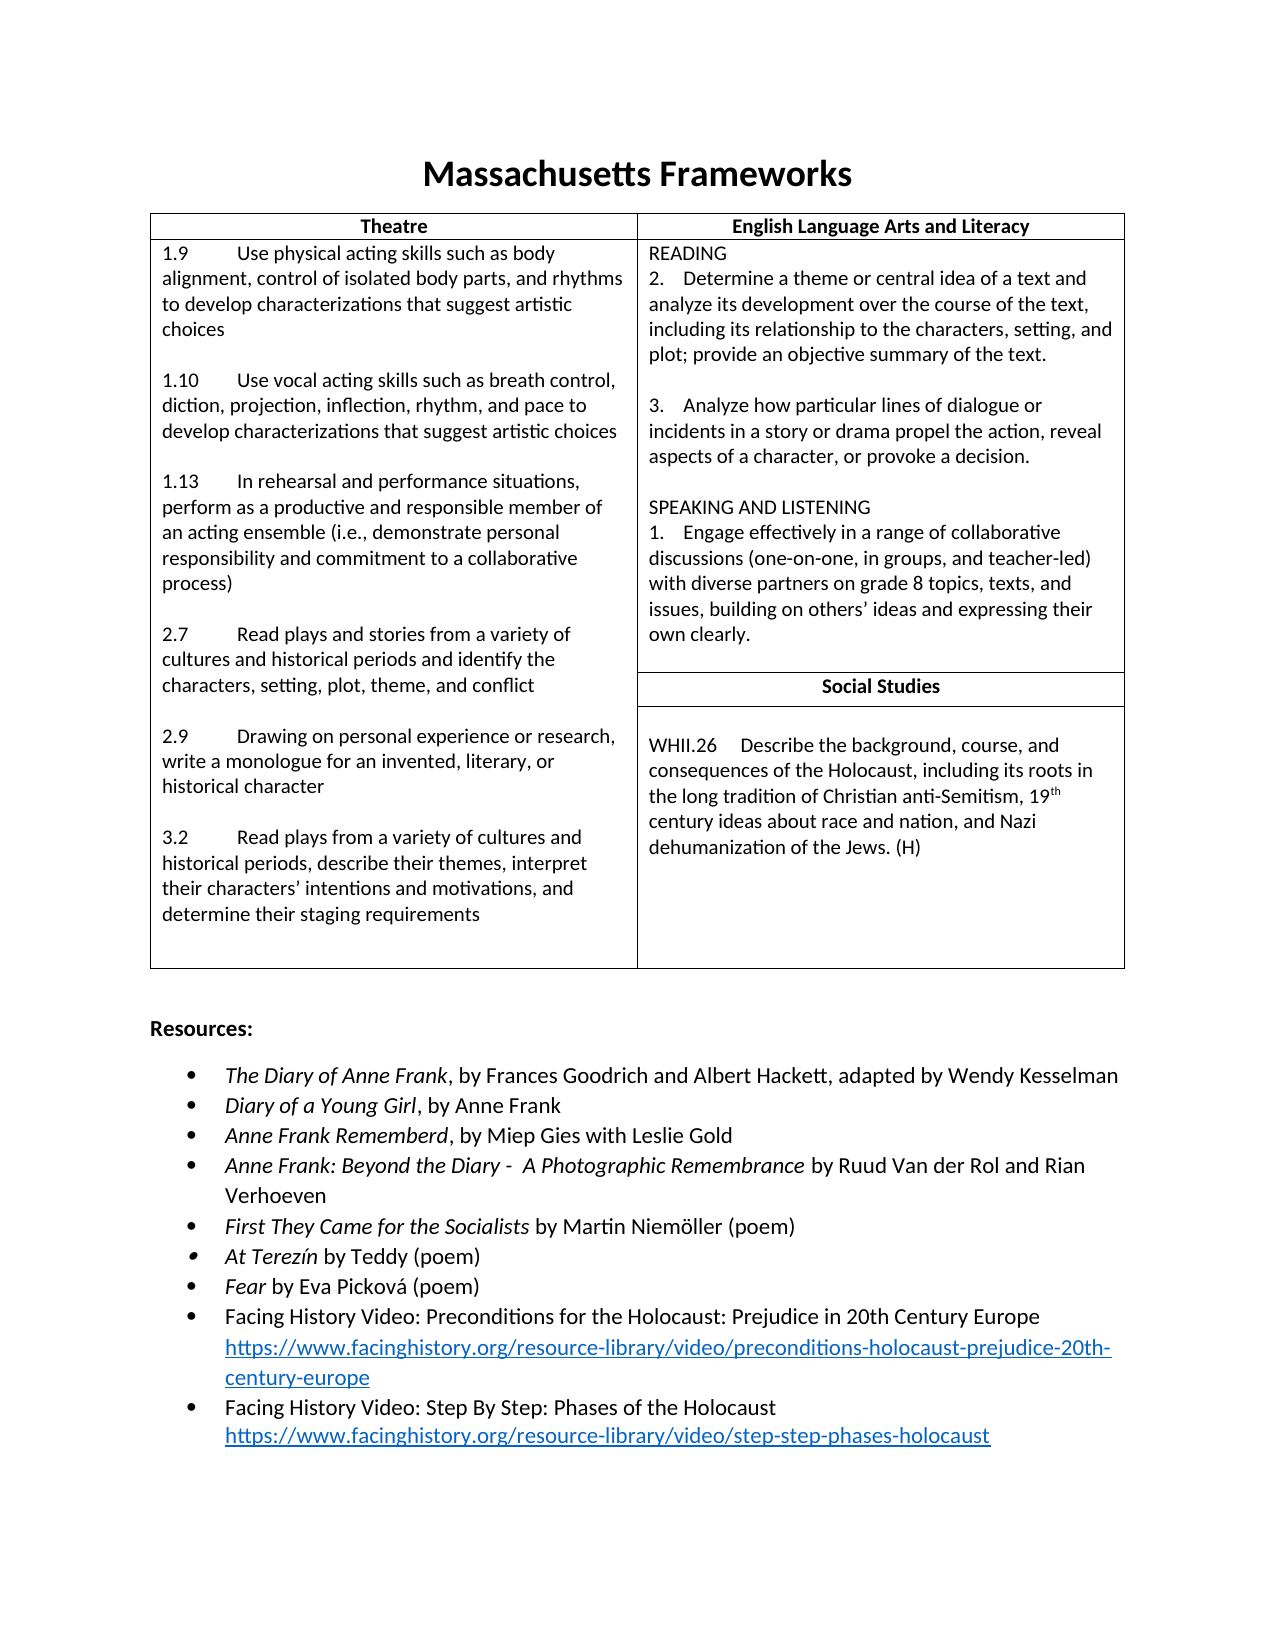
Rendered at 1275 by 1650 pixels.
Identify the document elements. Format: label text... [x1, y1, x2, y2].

text Resources: [150, 1014, 1125, 1042]
list Facing History Video: Step By Step: Phases of the Holocaust https://www.facinghistory.org/resource-library/video/step-step-phases-holocaust [187, 1393, 1125, 1449]
list First They Came for the Socialists by Martin Niemöller (poem) [187, 1212, 1125, 1240]
table_cell 1.9 Use physical acting skills such as body alignment, control of isolated body parts, and rhythms to develop characterizations that suggest artistic choices 1.10 Use vocal acting skills such as breath control, diction, projection, inflection, rhythm, and pace to develop characterizations that suggest artistic choices 1.13 In rehearsal and performance situations, perform as a productive and responsible member of an acting ensemble (i.e., demonstrate personal responsibility and commitment to a collaborative process) 2.7 Read plays and stories from a variety of cultures and historical periods and identify the characters, setting, plot, theme, and conflict 2.9 Drawing on personal experience or research, write a monologue for an invented, literary, or historical character 3.2 Read plays from a variety of cultures and historical periods, describe their themes, interpret their characters’ intentions and motivations, and determine their staging requirements [151, 240, 637, 968]
list Fear by Eva Picková (poem) [187, 1272, 1125, 1300]
table_cell WHII.26 Describe the background, course, and consequences of the Holocaust, including its roots in the long tradition of Christian anti-Semitism, 19th century ideas about race and nation, and Nazi dehumanization of the Jews. (H) [638, 707, 1124, 968]
table_cell Social Studies [638, 673, 1124, 706]
list The Diary of Anne Frank, by Frances Goodrich and Albert Hackett, adapted by Wendy Kesselman [187, 1061, 1125, 1089]
text Massachusetts Frameworks [150, 150, 1125, 196]
list Anne Frank: Beyond the Diary - A Photographic Remembrance by Ruud Van der Rol and Rian Verhoeven [187, 1151, 1125, 1210]
list Facing History Video: Preconditions for the Holocaust: Prejudice in 20th Century Europe https://www.facinghistory.org/resource-library/video/preconditions-holocaust-prejudice-20th-century-europe [187, 1302, 1125, 1391]
table_header Theatre [151, 214, 637, 239]
list Diary of a Young Girl, by Anne Frank [187, 1091, 1125, 1119]
list Anne Frank Rememberd, by Miep Gies with Leslie Gold [187, 1121, 1125, 1149]
list At Terezín by Teddy (poem) [187, 1242, 1125, 1270]
table_header English Language Arts and Literacy [638, 214, 1124, 239]
table_cell READING 2. Determine a theme or central idea of a text and analyze its development over the course of the text, including its relationship to the characters, setting, and plot; provide an objective summary of the text. 3. Analyze how particular lines of dialogue or incidents in a story or drama propel the action, reveal aspects of a character, or provoke a decision. SPEAKING AND LISTENING 1. Engage effectively in a range of collaborative discussions (one-on-one, in groups, and teacher-led) with diverse partners on grade 8 topics, texts, and issues, building on others’ ideas and expressing their own clearly. [638, 240, 1124, 672]
